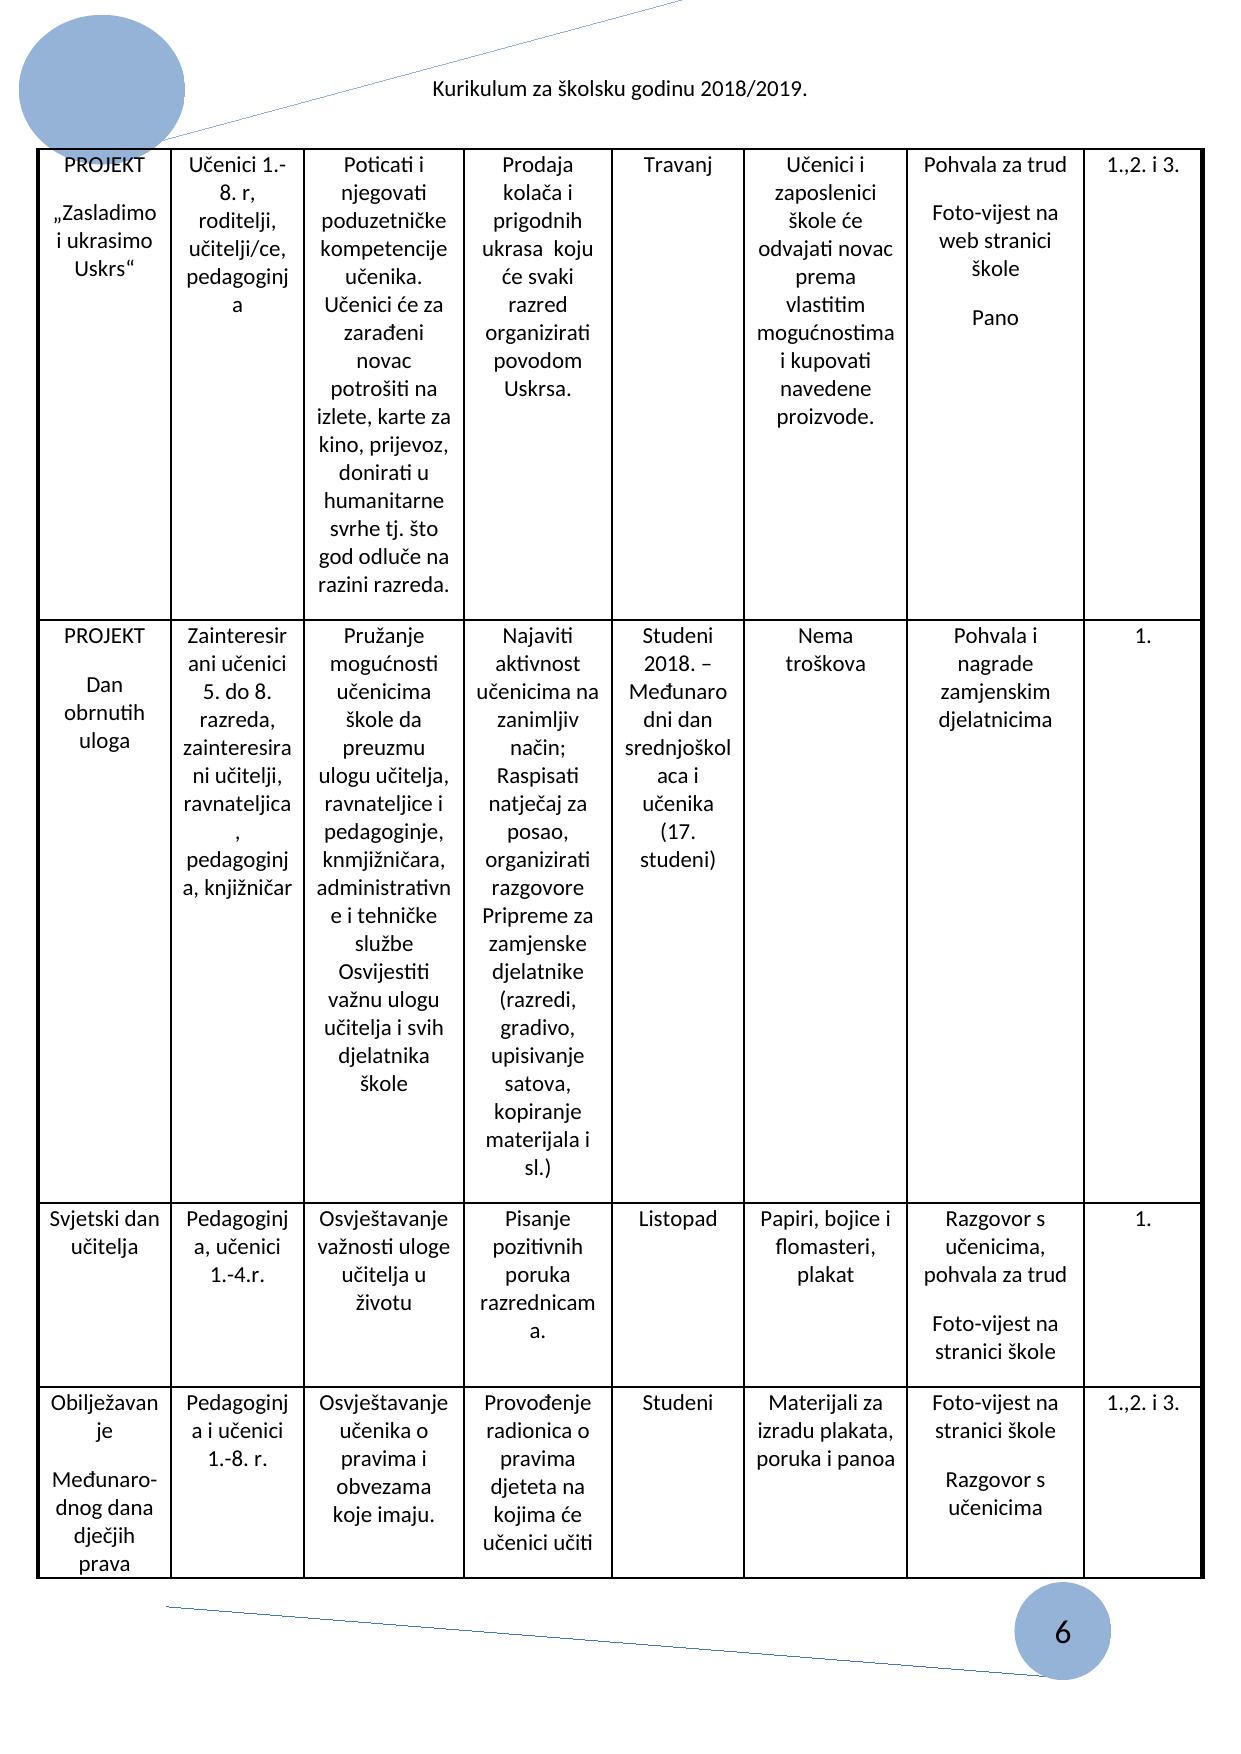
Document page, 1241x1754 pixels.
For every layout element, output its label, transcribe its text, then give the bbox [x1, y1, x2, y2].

table_cell Nema troškova [745, 621, 906, 1202]
table_cell Najaviti aktivnost učenicima na zanimljiv način; Raspisati natječaj za posao, organizirati razgovore Pripreme za zamjenske djelatnike (razredi, gradivo, upisivanje satova, kopiranje materijala i sl.) [465, 621, 611, 1202]
table_cell Travanj [613, 150, 743, 619]
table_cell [745, 1388, 906, 1577]
table_cell Pohvala i nagrade zamjenskim djelatnicima [908, 621, 1083, 1202]
table_cell Svjetski dan učitelja [40, 1204, 170, 1386]
table_cell Prodaja kolača i prigodnih ukrasa koju će svaki razred organizirati povodom Uskrsa. [465, 150, 611, 619]
table_cell Učenici i zaposlenici škole će odvajati novac prema vlastitim mogućnostima i kupovati navedene proizvode. [745, 150, 906, 619]
table_cell Studeni [613, 1388, 743, 1577]
table_cell 1.,2. i 3. [1085, 150, 1200, 619]
table_cell Pružanje mogućnosti učenicima škole da preuzmu ulogu učitelja, ravnateljice i pedagoginje, knmjižničara, administrativne i tehničke službe Osvijestiti važnu ulogu učitelja i svih djelatnika škole [305, 621, 463, 1202]
table_cell 1. [1085, 621, 1200, 1202]
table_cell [172, 1388, 303, 1577]
table_cell Poticati i njegovati poduzetničke kompetencije učenika. Učenici će za zarađeni novac potrošiti na izlete, karte za kino, prijevoz, donirati u humanitarne svrhe tj. što god odluče na razini razreda. [305, 150, 463, 619]
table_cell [40, 1388, 170, 1577]
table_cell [305, 1388, 463, 1577]
table_cell 1. [1085, 1204, 1200, 1386]
table_cell PROJEKT Dan obrnutih uloga [40, 621, 170, 1202]
table_cell Listopad [613, 1204, 743, 1386]
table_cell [908, 1388, 1083, 1577]
table_cell PROJEKT „Zasladimo i ukrasimo Uskrs“ [40, 150, 170, 619]
table_cell Osvještavanje važnosti uloge učitelja u životu [305, 1204, 463, 1386]
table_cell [172, 150, 303, 619]
table_cell Zainteresirani učenici 5. do 8. razreda, zainteresirani učitelji, ravnateljica, pedagoginja, knjižničar [172, 621, 303, 1202]
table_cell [908, 150, 1083, 619]
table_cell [465, 1388, 611, 1577]
table_cell Pedagoginja, učenici 1.-4.r. [172, 1204, 303, 1386]
table_cell Pisanje pozitivnih poruka razrednicama. [465, 1204, 611, 1386]
table_cell Razgovor s učenicima, pohvala za trud Foto-vijest na stranici škole [908, 1204, 1083, 1386]
table_cell Studeni 2018. – Međunarodni dan srednjoškolaca i učenika (17. studeni) [613, 621, 743, 1202]
table_cell Papiri, bojice i flomasteri, plakat [745, 1204, 906, 1386]
table_cell 1.,2. i 3. [1085, 1388, 1200, 1577]
